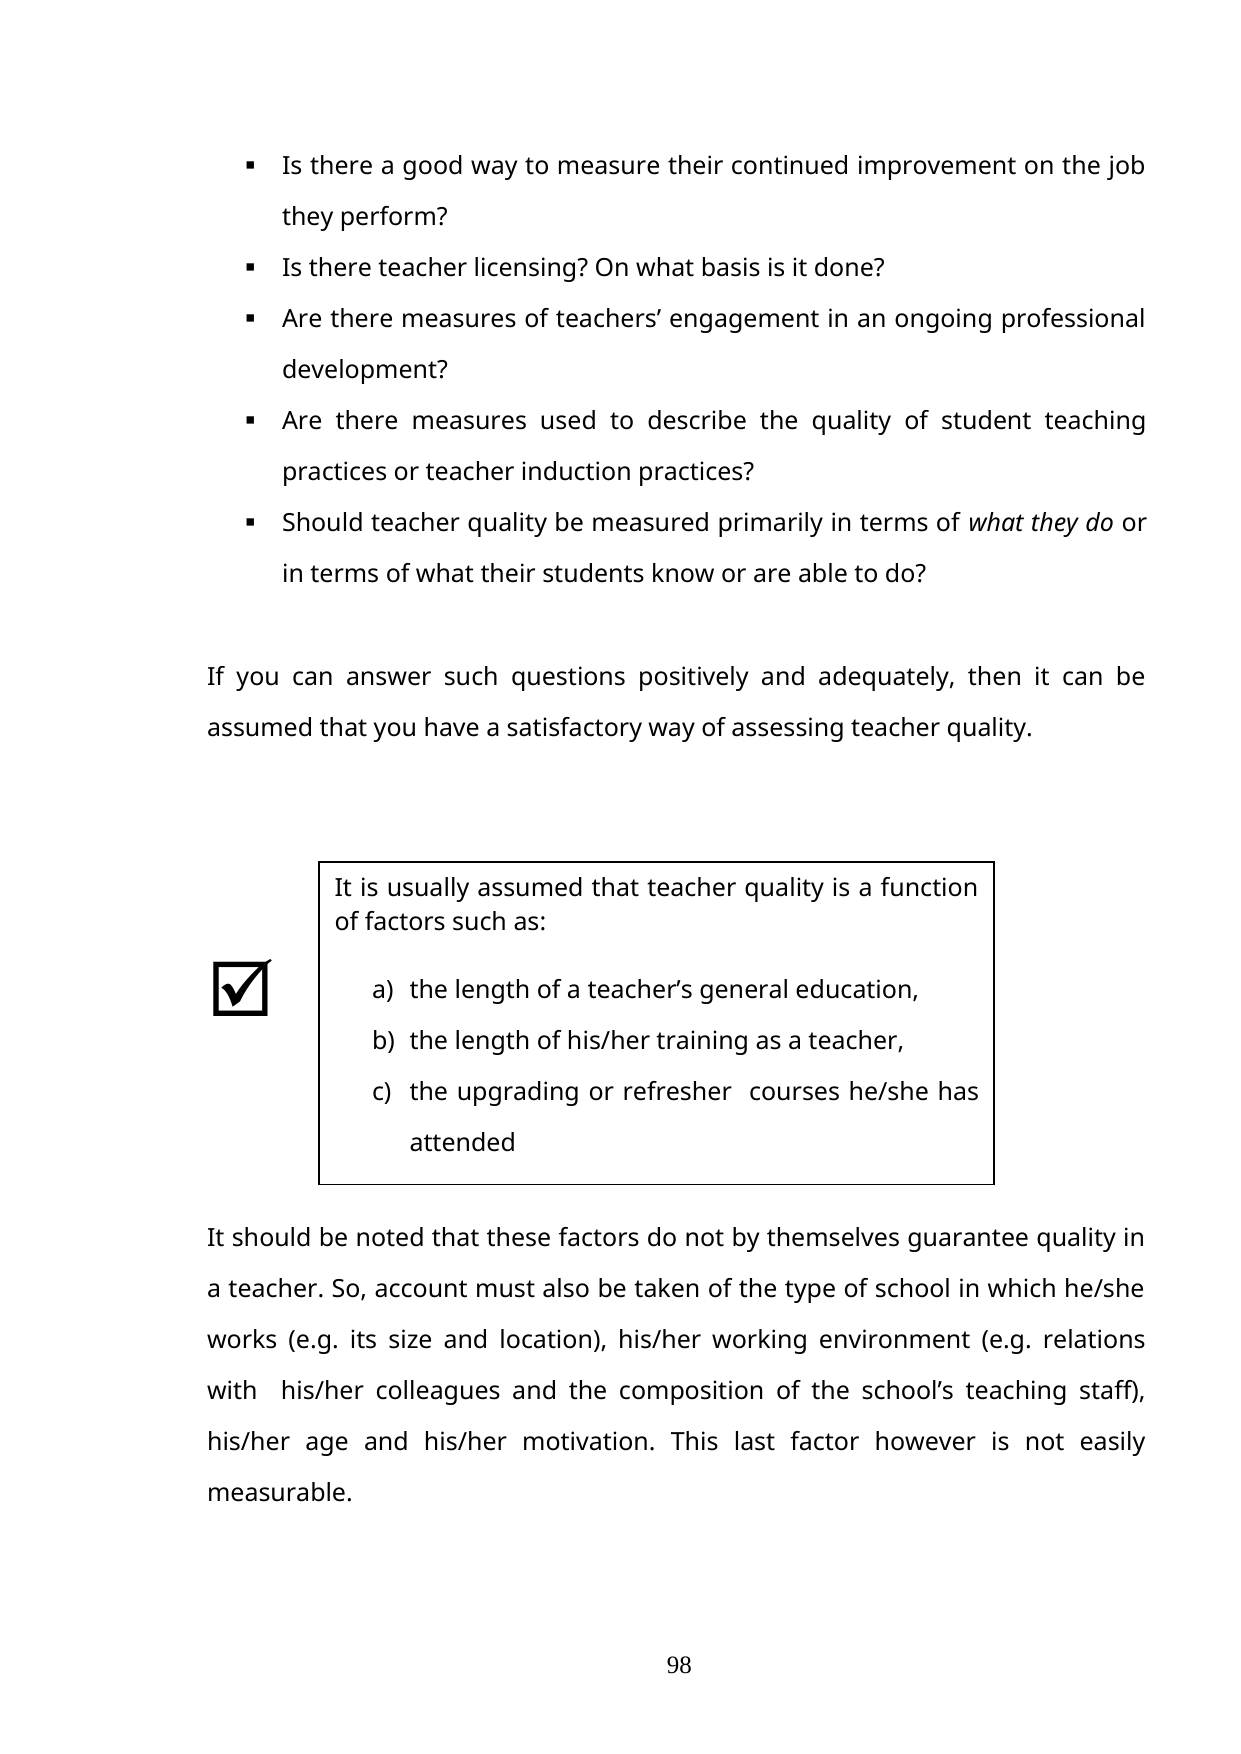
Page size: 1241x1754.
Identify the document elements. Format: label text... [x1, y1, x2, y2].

text It should be noted that these factors do not by themselves guarantee quality in a teacher. So, account must also be taken of the type of school in which he/she works (e.g. its size and location), his/her working environment (e.g. relations with his/her colleagues and the composition of the school’s teaching staff), his/her age and his/her motivation. This last factor however is not easily measurable. [207, 1220, 1147, 1509]
list Are there measures of teachers’ engagement in an ongoing professional development? [244, 301, 1147, 386]
list Is there teacher licensing? On what basis is it done? [244, 250, 1147, 284]
list Are there measures used to describe the quality of student teaching practices or teacher induction practices? [244, 403, 1147, 488]
text If you can answer such questions positively and adequately, then it can be assumed that you have a satisfactory way of assessing teacher quality. [207, 658, 1147, 743]
list Is there a good way to measure their continued improvement on the job they perform? [244, 148, 1147, 233]
list Should teacher quality be measured primarily in terms of what they do or in terms of what their students know or are able to do? [244, 505, 1147, 590]
